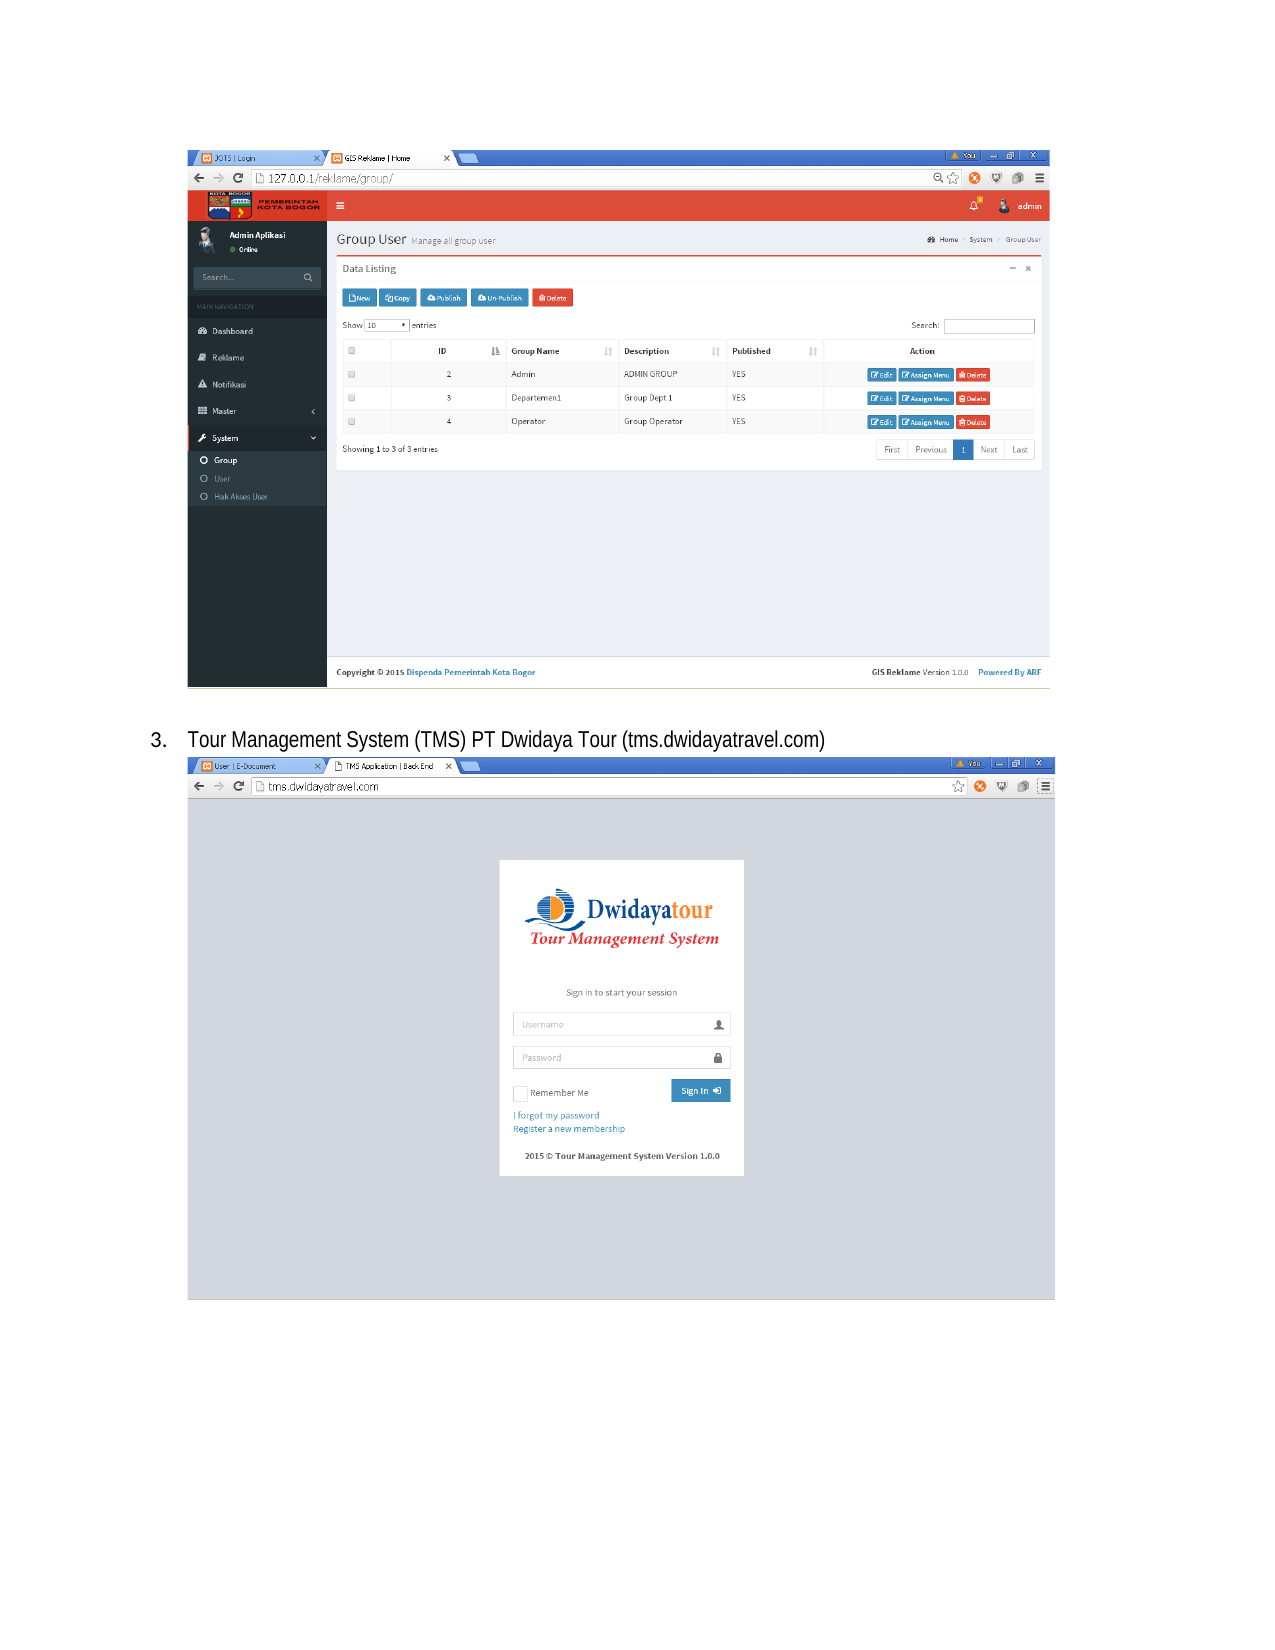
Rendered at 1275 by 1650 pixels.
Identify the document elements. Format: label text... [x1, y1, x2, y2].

picture [187, 150, 1050, 689]
list Tour Management System (TMS) PT Dwidaya Tour (tms.dwidayatravel.com) [150, 725, 1125, 753]
picture [187, 757, 1056, 1300]
